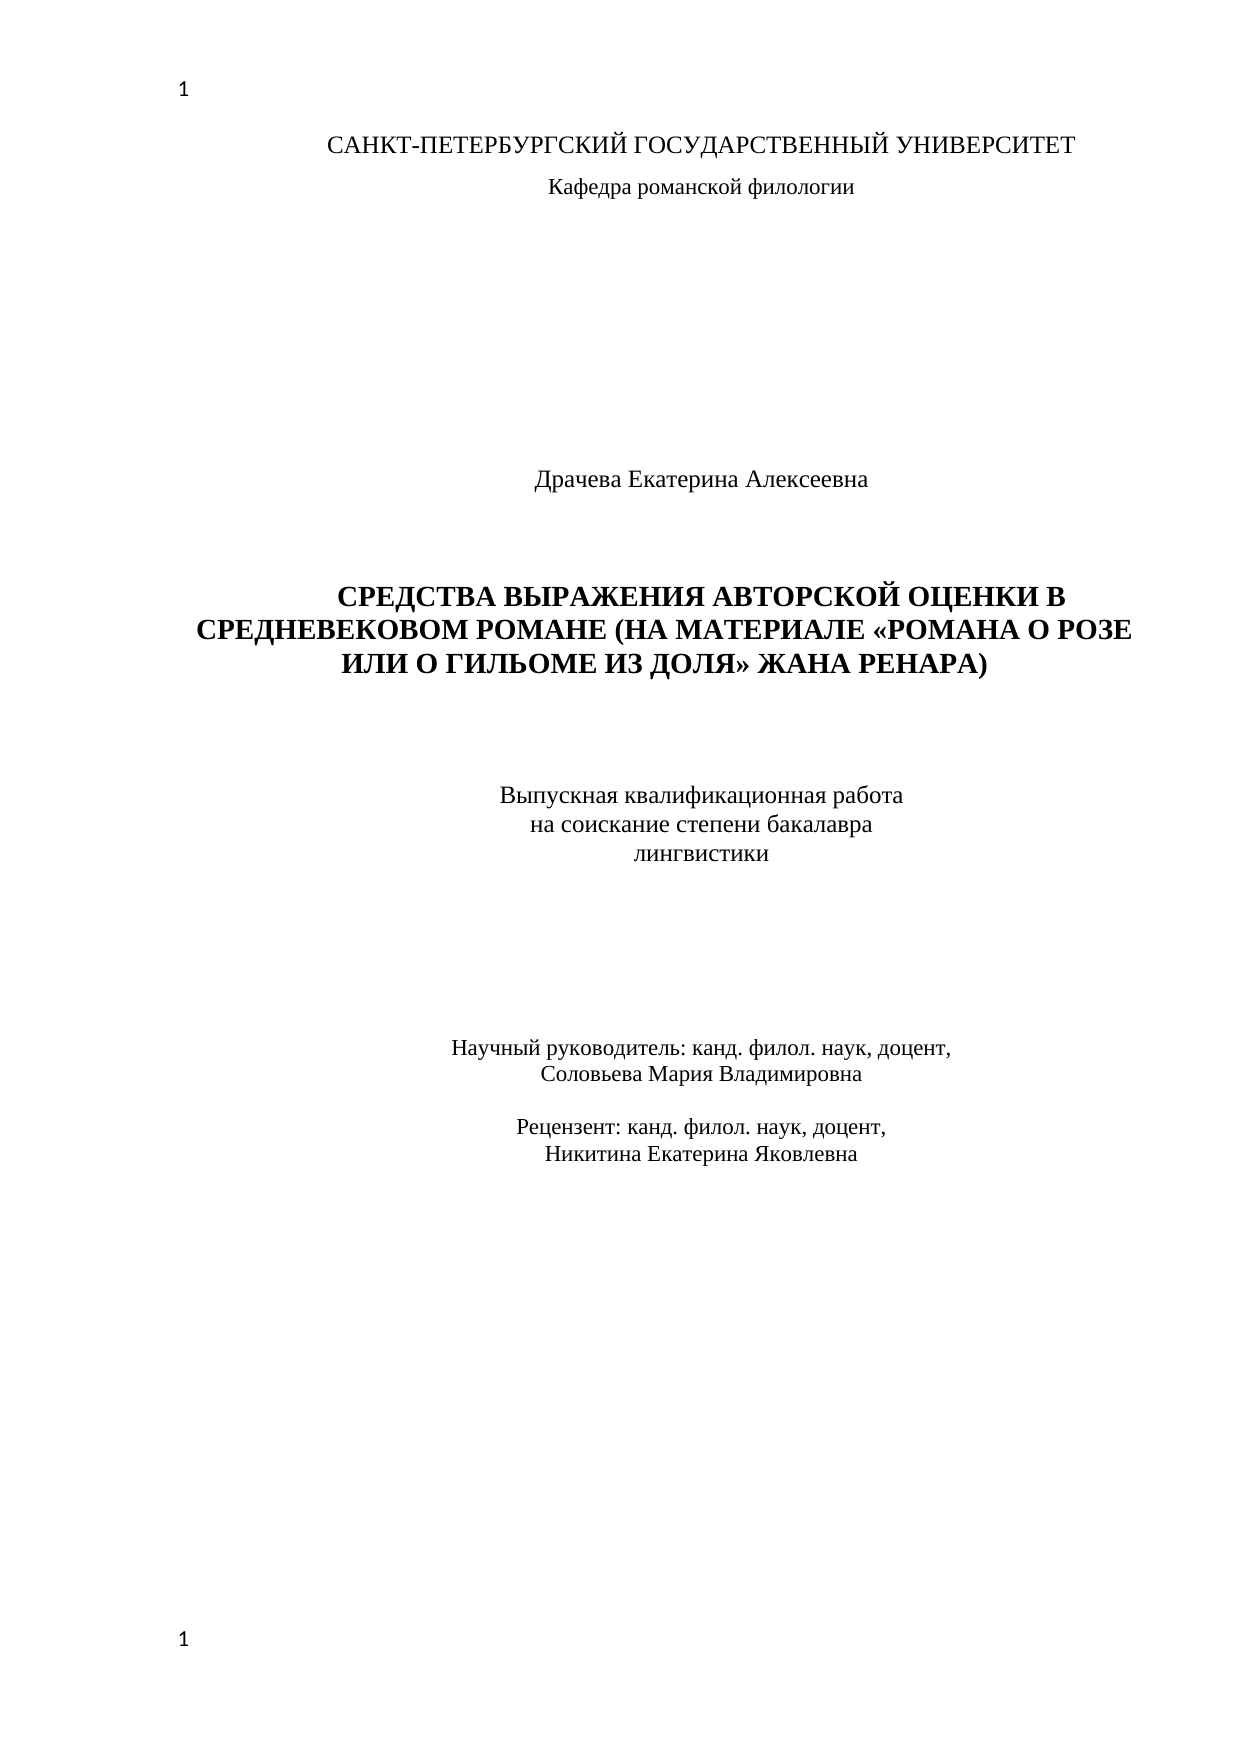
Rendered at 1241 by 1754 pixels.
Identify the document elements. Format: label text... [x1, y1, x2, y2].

text САНКТ-ПЕТЕРБУРГСКИЙ ГОСУДАРСТВЕННЫЙ УНИВЕРСИТЕТ [177, 130, 1152, 158]
text Рецензент: канд. филол. наук, доцент, [177, 1113, 1152, 1139]
text на соискание степени бакалавра [177, 809, 1152, 838]
text лингвистики [177, 838, 1152, 866]
text Кафедра романской филологии [177, 173, 1152, 199]
text Никитина Екатерина Яковлевна [177, 1139, 1152, 1166]
text Научный руководитель: канд. филол. наук, доцент, [177, 1034, 1152, 1061]
text Выпускная квалификационная работа [177, 780, 1152, 809]
text Соловьева Мария Владимировна [177, 1061, 1152, 1087]
text СРЕДСТВА ВЫРАЖЕНИЯ АВТОРСКОЙ ОЦЕНКИ В СРЕДНЕВЕКОВОМ РОМАНЕ (НА МАТЕРИАЛЕ «РОМАНА О РОЗЕ ИЛИ О ГИЛЬОМЕ ИЗ ДОЛЯ» ЖАНА РЕНАРА) [177, 579, 1152, 679]
text Драчева Екатерина Алексеевна [177, 464, 1152, 493]
